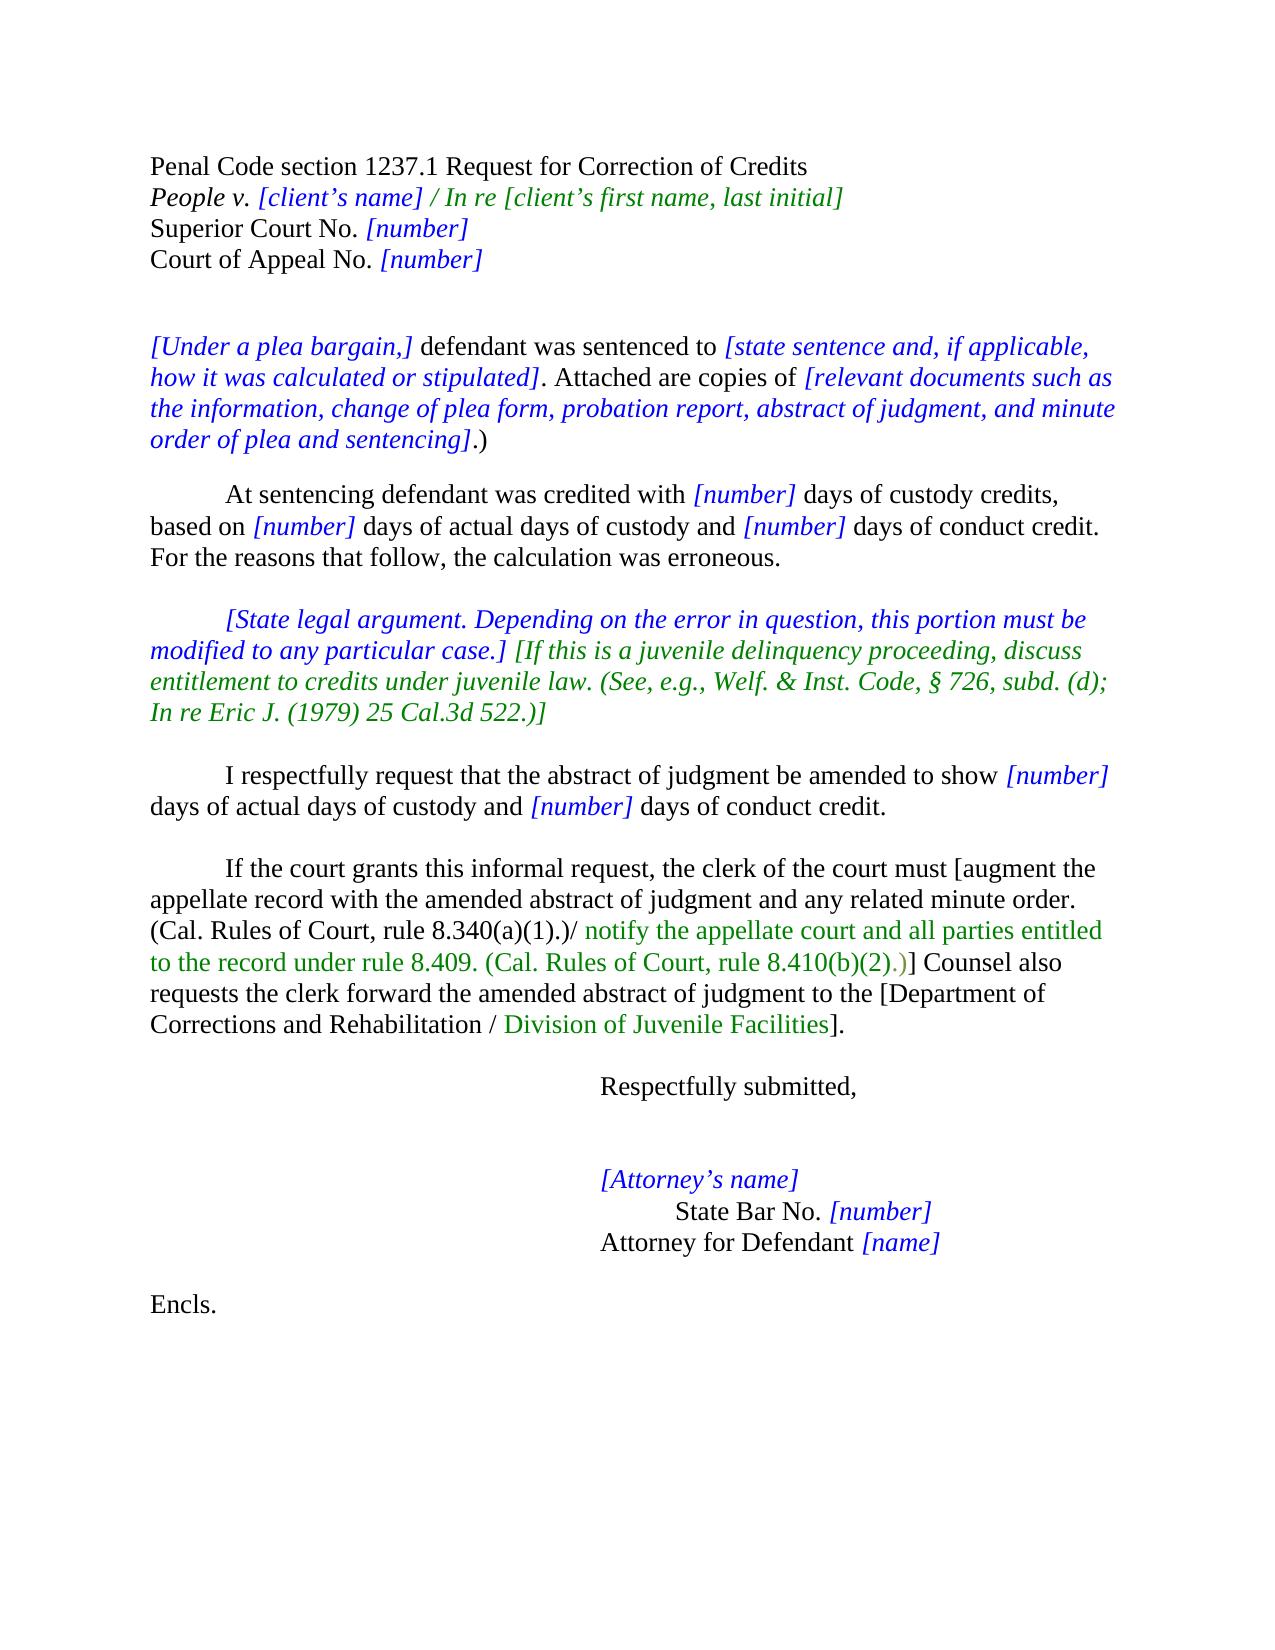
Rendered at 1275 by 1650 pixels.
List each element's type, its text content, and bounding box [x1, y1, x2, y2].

text [Attorney’s name] State Bar No. [number] [150, 1164, 1125, 1226]
text Respectfully submitted, [150, 1070, 1125, 1101]
text Encls. [150, 1288, 1125, 1319]
text [State legal argument. Depending on the error in question, this portion must be modified to any particular case.] [If this is a juvenile delinquency proceeding, discuss entitlement to credits under juvenile law. (See, e.g., Welf. & Inst. Code, § 726, subd. (d); In re Eric J. (1979) 25 Cal.3d 522.)] [150, 603, 1125, 728]
text At sentencing defendant was credited with [number] days of custody credits, based on [number] days of actual days of custody and [number] days of conduct credit. For the reasons that follow, the calculation was erroneous. [150, 478, 1125, 572]
text If the court grants this informal request, the clerk of the court must [augment the appellate record with the amended abstract of judgment and any related minute order. (Cal. Rules of Court, rule 8.340(a)(1).)/ notify the appellate court and all parties entitled to the record under rule 8.409. (Cal. Rules of Court, rule 8.410(b)(2).)] Counsel also requests the clerk forward the amended abstract of judgment to the [Department of Corrections and Rehabilitation / Division of Juvenile Facilities]. [150, 852, 1125, 1039]
text Attorney for Defendant [name] [150, 1226, 1125, 1257]
text I respectfully request that the abstract of judgment be amended to show [number] days of actual days of custody and [number] days of conduct credit. [150, 759, 1125, 821]
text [150, 330, 1125, 454]
